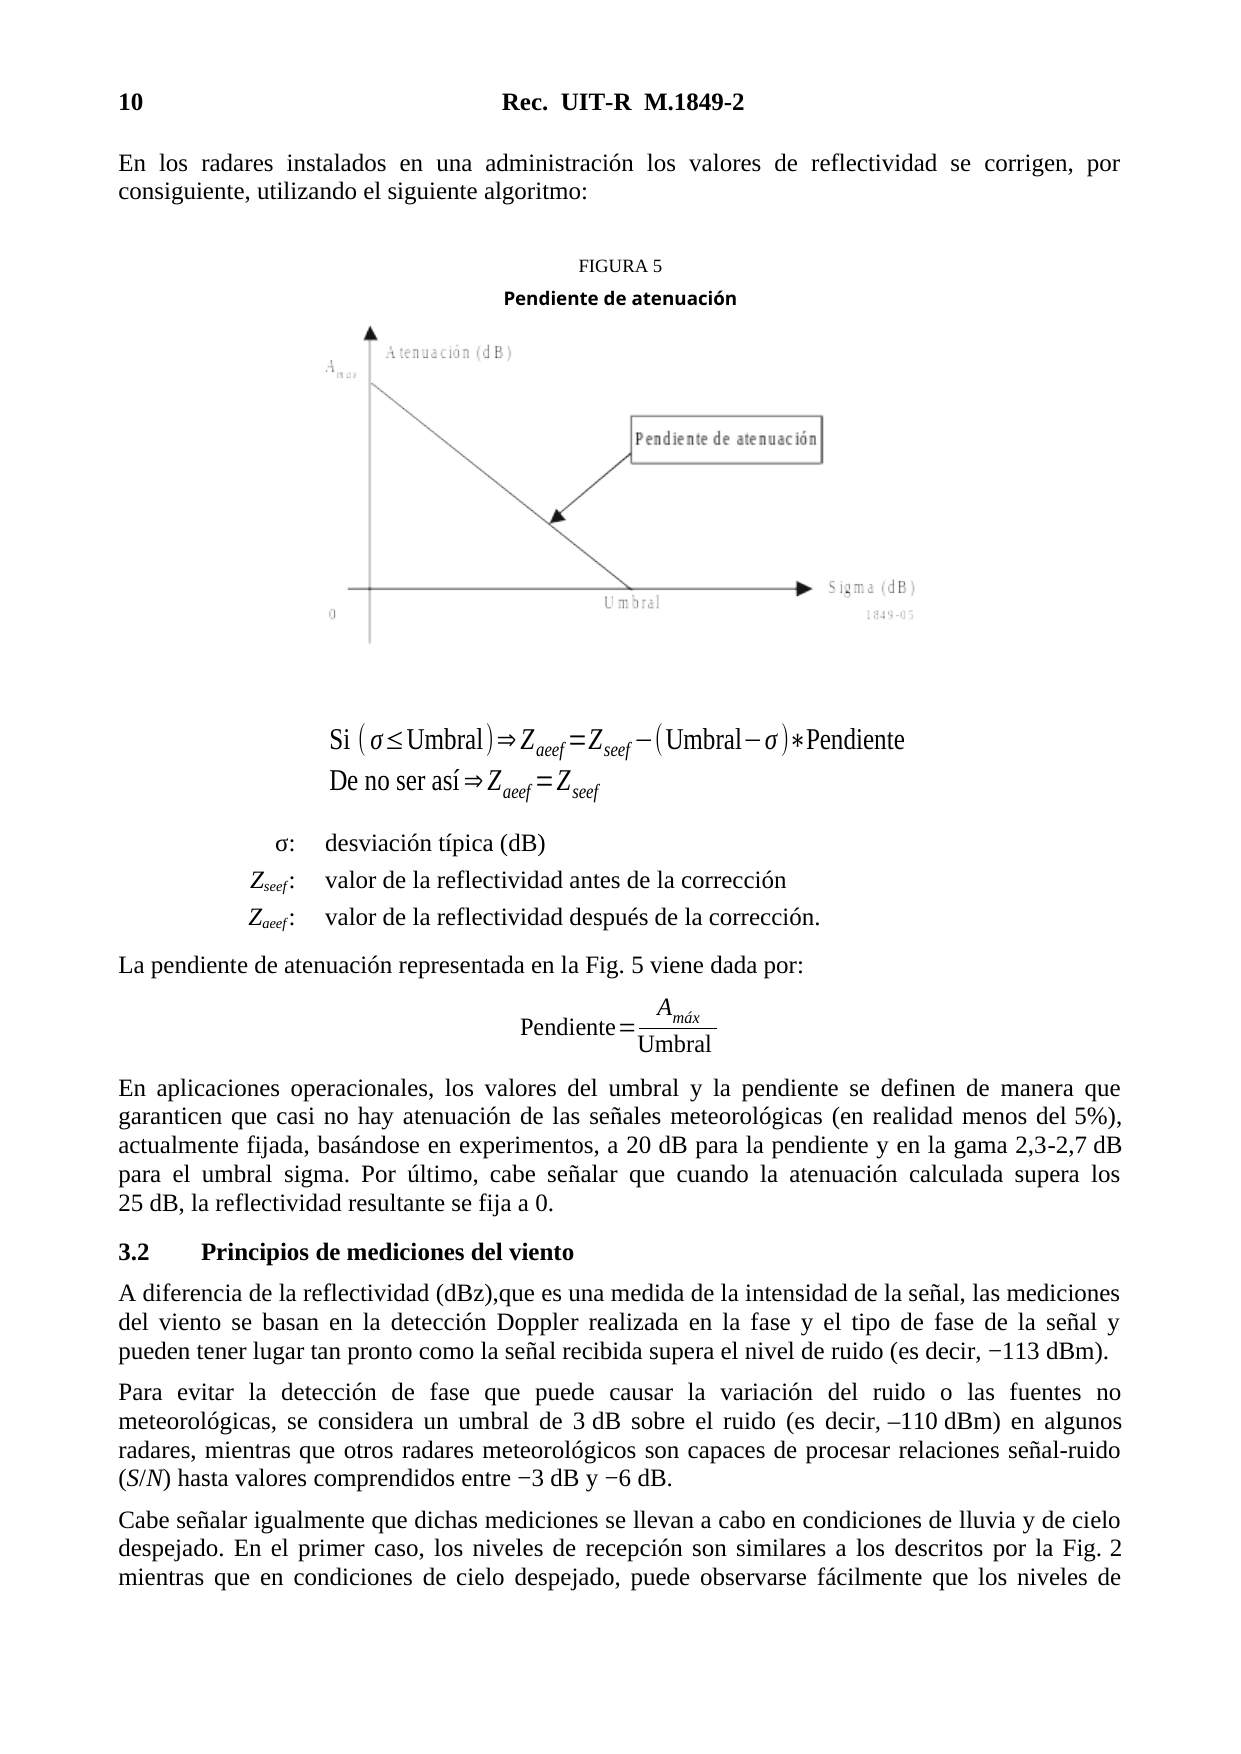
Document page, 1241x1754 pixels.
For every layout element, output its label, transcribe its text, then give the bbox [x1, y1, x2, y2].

text Zaeef : valor de la reflectividad después de la corrección. [118, 902, 1122, 931]
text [118, 1505, 1122, 1591]
text A diferencia de la reflectividad (dBz),que es una medida de la intensidad de la señal, las mediciones del viento se basan en la detección Doppler realizada en la fase y el tipo de fase de la señal y pueden tener lugar tan pronto como la señal recibida supera el nivel de ruido (es decir, −113 dBm). [118, 1278, 1122, 1365]
text Zseef : valor de la reflectividad antes de la corrección [118, 865, 1122, 894]
text figurA 5 [118, 255, 1122, 277]
text La pendiente de atenuación representada en la Fig. 5 viene dada por: [118, 950, 1122, 979]
text En aplicaciones operacionales, los valores del umbral y la pendiente se definen de manera que garanticen que casi no hay atenuación de las señales meteorológicas (en realidad menos del 5%), actualmente fijada, basándose en experimentos, a 20 dB para la pendiente y en la gama 2,3-2,7 dB para el umbral sigma. Por último, cabe señalar que cuando la atenuación calculada supera los 25 dB, la reflectividad resultante se fija a 0. [118, 1073, 1122, 1216]
title Pendiente de atenuación [118, 285, 1122, 311]
text En los radares instalados en una administración los valores de reflectividad se corrigen, por consiguiente, utilizando el siguiente algoritmo: [118, 148, 1122, 205]
text Para evitar la detección de fase que puede causar la variación del ruido o las fuentes no meteorológicas, se considera un umbral de 3 dB sobre el ruido (es decir, –110 dBm) en algunos radares, mientras que otros radares meteorológicos son capaces de procesar relaciones señal-ruido (S/N) hasta valores comprendidos entre −3 dB y −6 dB. [118, 1377, 1122, 1492]
text σ: desviación típica (dB) [118, 828, 1122, 857]
subtitle 3.2 Principios de mediciones del viento [118, 1237, 1122, 1266]
